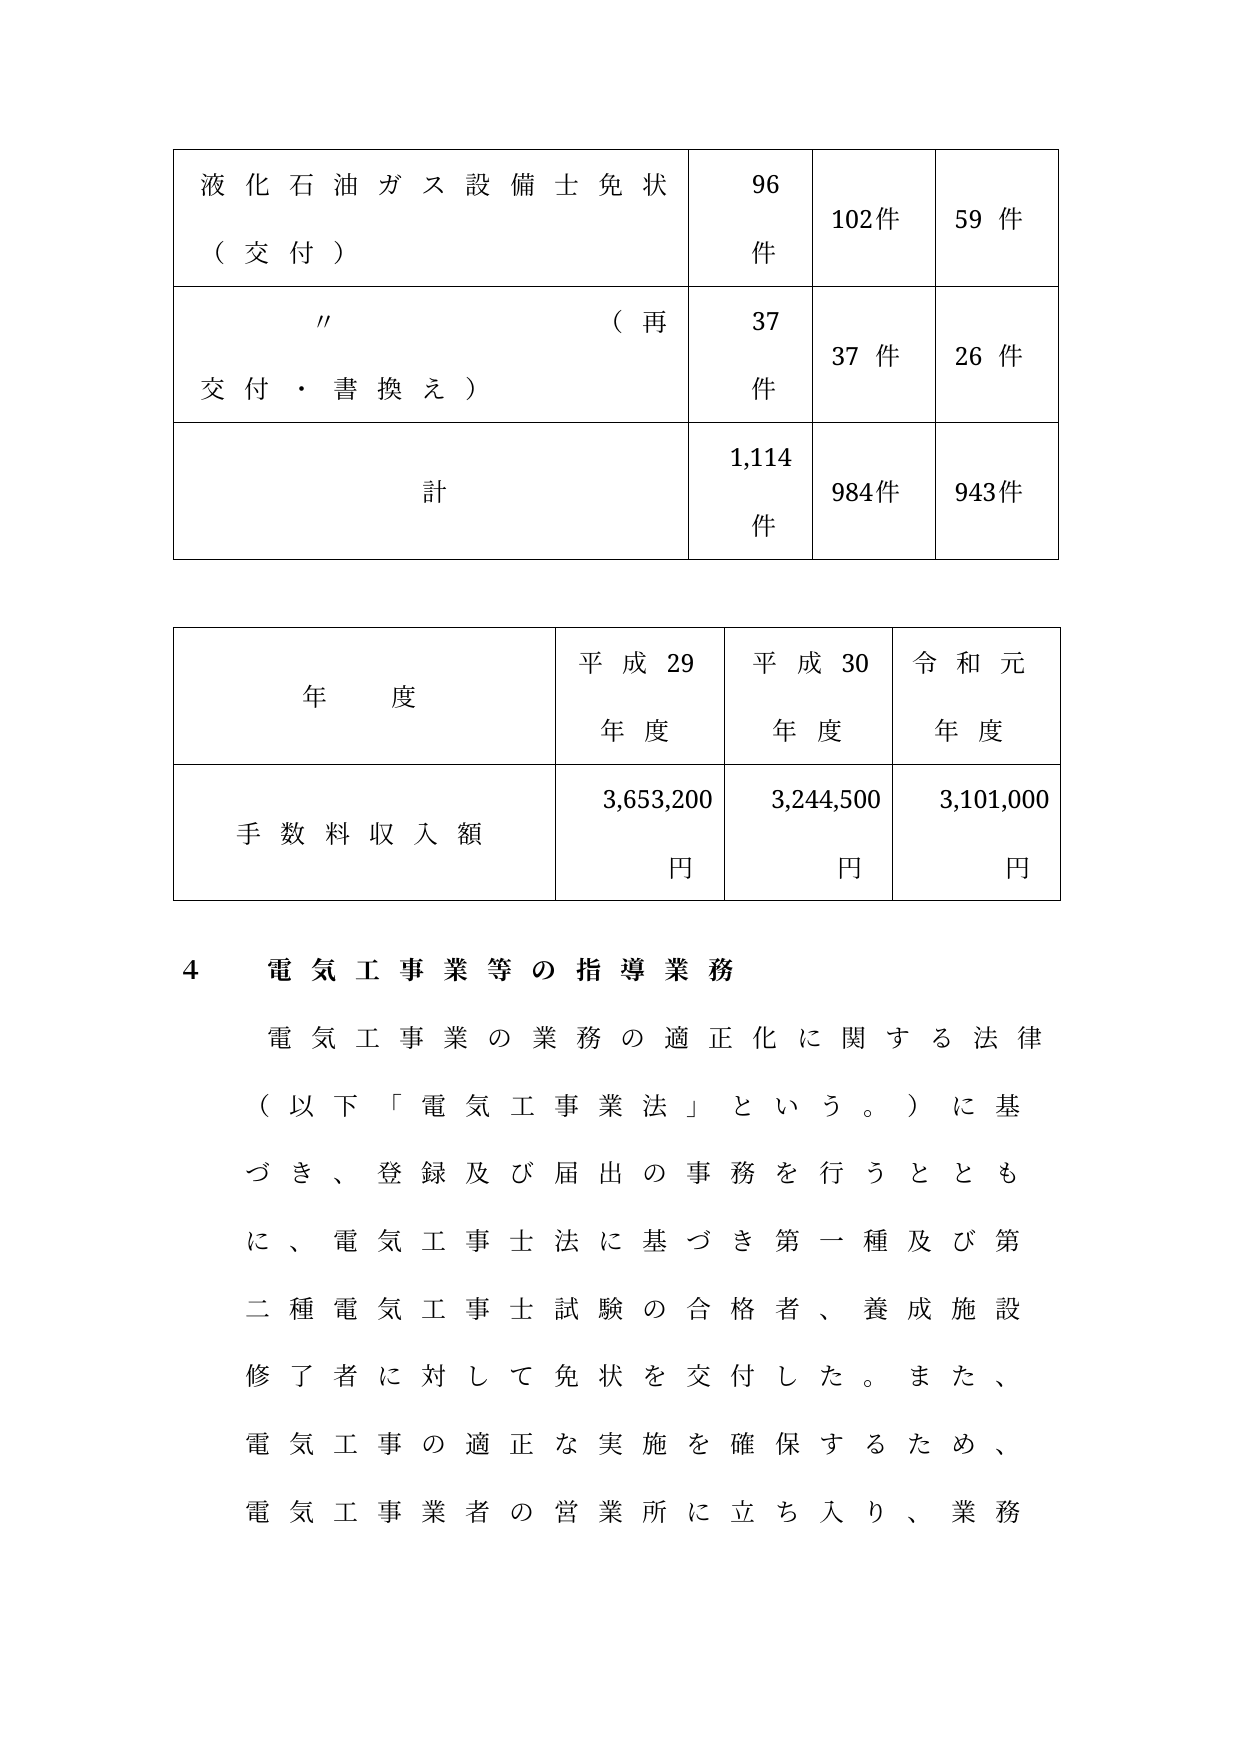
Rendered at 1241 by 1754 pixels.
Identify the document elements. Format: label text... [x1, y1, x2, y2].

table_cell 102件 [813, 150, 935, 286]
table_cell 3,244,500円 [725, 765, 892, 900]
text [234, 1003, 1064, 1544]
table_cell 37件 [813, 287, 935, 422]
table_cell 984件 [813, 423, 935, 558]
table_header 平成29年度 [556, 628, 724, 764]
table_cell 〃 （再交付・書換え） [174, 287, 688, 422]
table_cell 3,101,000円 [893, 765, 1060, 900]
table_header 令和元年度 [893, 628, 1060, 764]
table_cell 26件 [936, 287, 1058, 422]
table_cell 96件 [689, 150, 812, 286]
table_cell 液化石油ガス設備士免状（交付） [174, 150, 688, 286]
table_cell 37件 [689, 287, 812, 422]
table_cell 計 [174, 423, 688, 558]
text ４ 電気工事業等の指導業務 [178, 935, 1065, 1003]
table_header 年 度 [174, 628, 555, 764]
table_cell 手数料収入額 [174, 765, 555, 900]
table_cell 1,114件 [689, 423, 812, 558]
table_cell 943件 [936, 423, 1058, 558]
table_header 平成30年度 [725, 628, 892, 764]
table_cell 59件 [936, 150, 1058, 286]
table_cell 3,653,200円 [556, 765, 724, 900]
